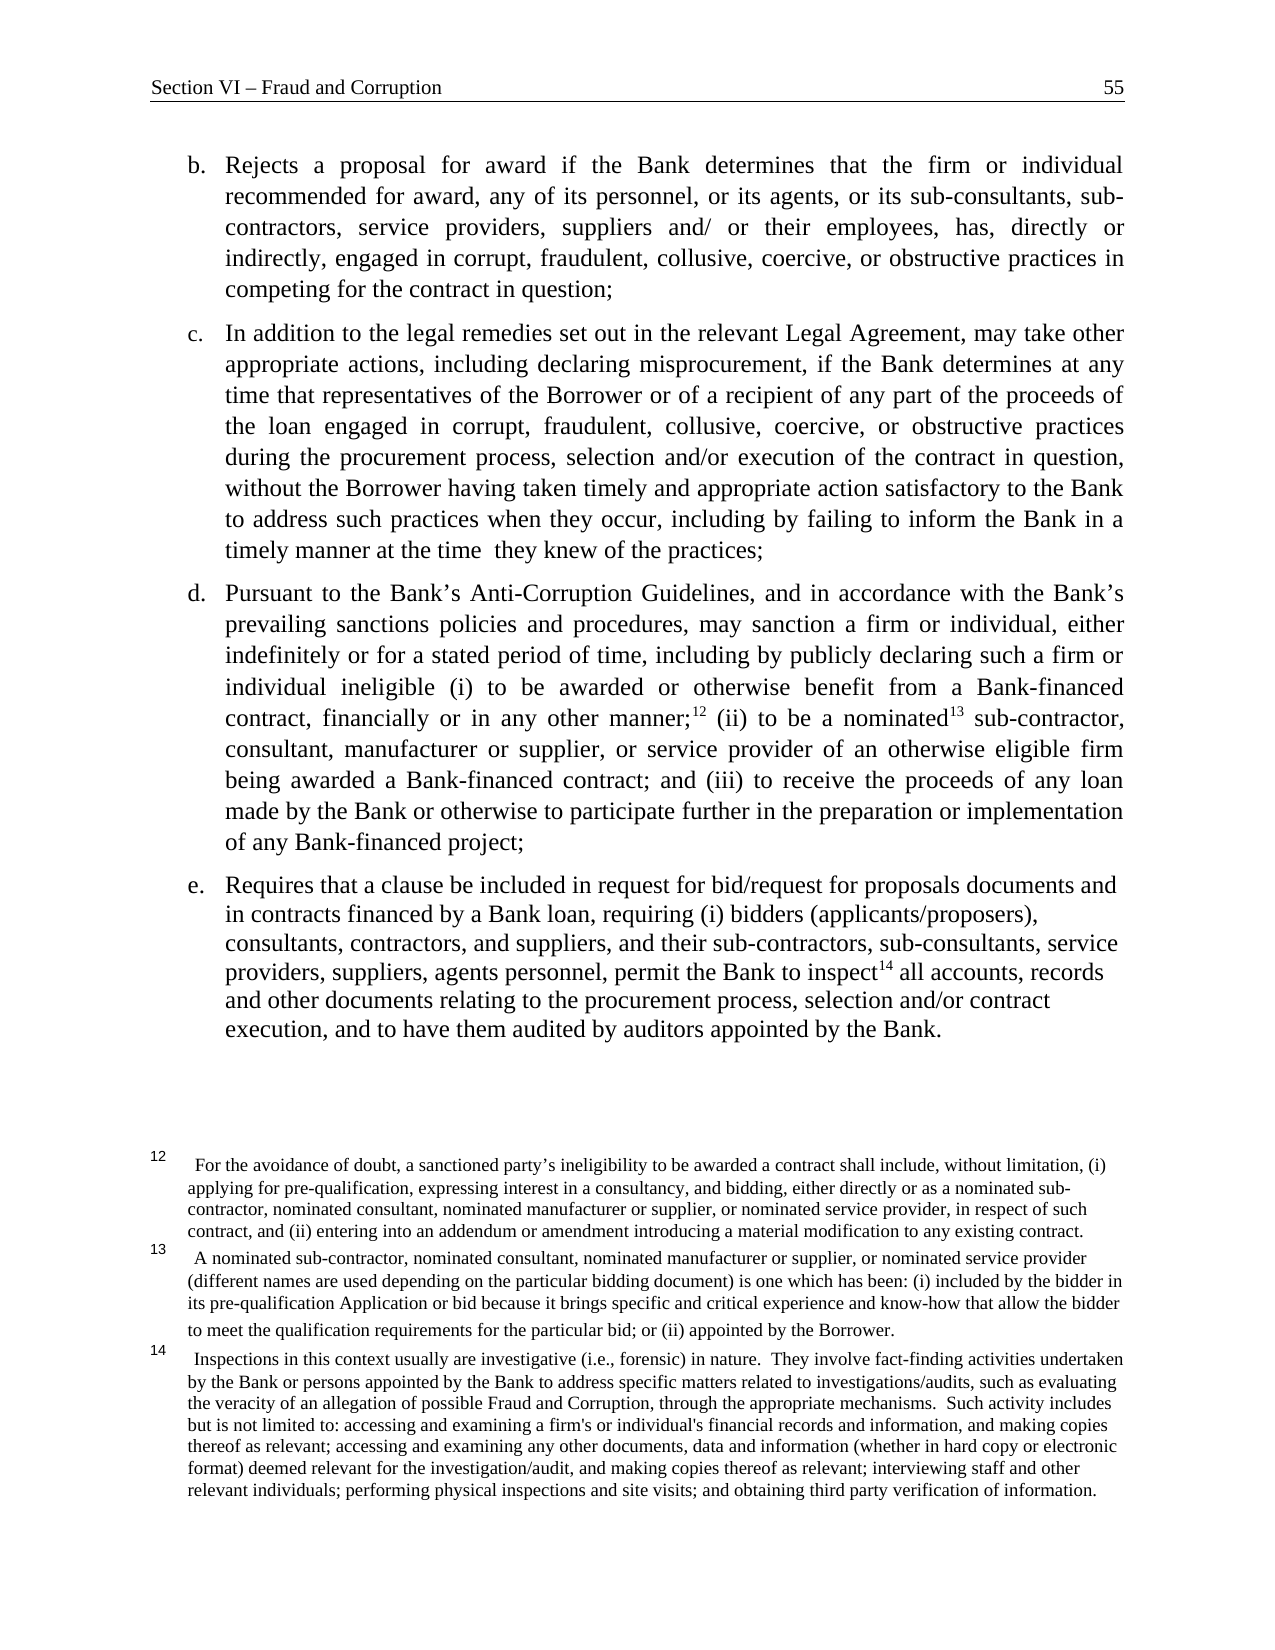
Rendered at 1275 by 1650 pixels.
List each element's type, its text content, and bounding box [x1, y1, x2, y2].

list Pursuant to the Bank’s Anti-Corruption Guidelines, and in accordance with the Bank’s prevailing sanctions policies and procedures, may sanction a firm or individual, either indefinitely or for a stated period of time, including by publicly declaring such a firm or individual ineligible (i) to be awarded or otherwise benefit from a Bank-financed contract, financially or in any other manner; (ii) to be a nominated sub-contractor, consultant, manufacturer or supplier, or service provider of an otherwise eligible firm being awarded a Bank-financed contract; and (iii) to receive the proceeds of any loan made by the Bank or otherwise to participate further in the preparation or implementation of any Bank-financed project; [187, 578, 1125, 856]
list In addition to the legal remedies set out in the relevant Legal Agreement, may take other appropriate actions, including declaring misprocurement, if the Bank determines at any time that representatives of the Borrower or of a recipient of any part of the proceeds of the loan engaged in corrupt, fraudulent, collusive, coercive, or obstructive practices during the procurement process, selection and/or execution of the contract in question, without the Borrower having taken timely and appropriate action satisfactory to the Bank to address such practices when they occur, including by failing to inform the Bank in a timely manner at the time they knew of the practices; [187, 318, 1125, 564]
list Rejects a proposal for award if the Bank determines that the firm or individual recommended for award, any of its personnel, or its agents, or its sub-consultants, sub-contractors, service providers, suppliers and/ or their employees, has, directly or indirectly, engaged in corrupt, fraudulent, collusive, coercive, or obstructive practices in competing for the contract in question; [187, 150, 1125, 303]
list Requires that a clause be included in request for bid/request for proposals documents and in contracts financed by a Bank loan, requiring (i) bidders (applicants/proposers), consultants, contractors, and suppliers, and their sub-contractors, sub-consultants, service providers, suppliers, agents personnel, permit the Bank to inspect all accounts, records and other documents relating to the procurement process, selection and/or contract execution, and to have them audited by auditors appointed by the Bank. [187, 870, 1125, 1043]
